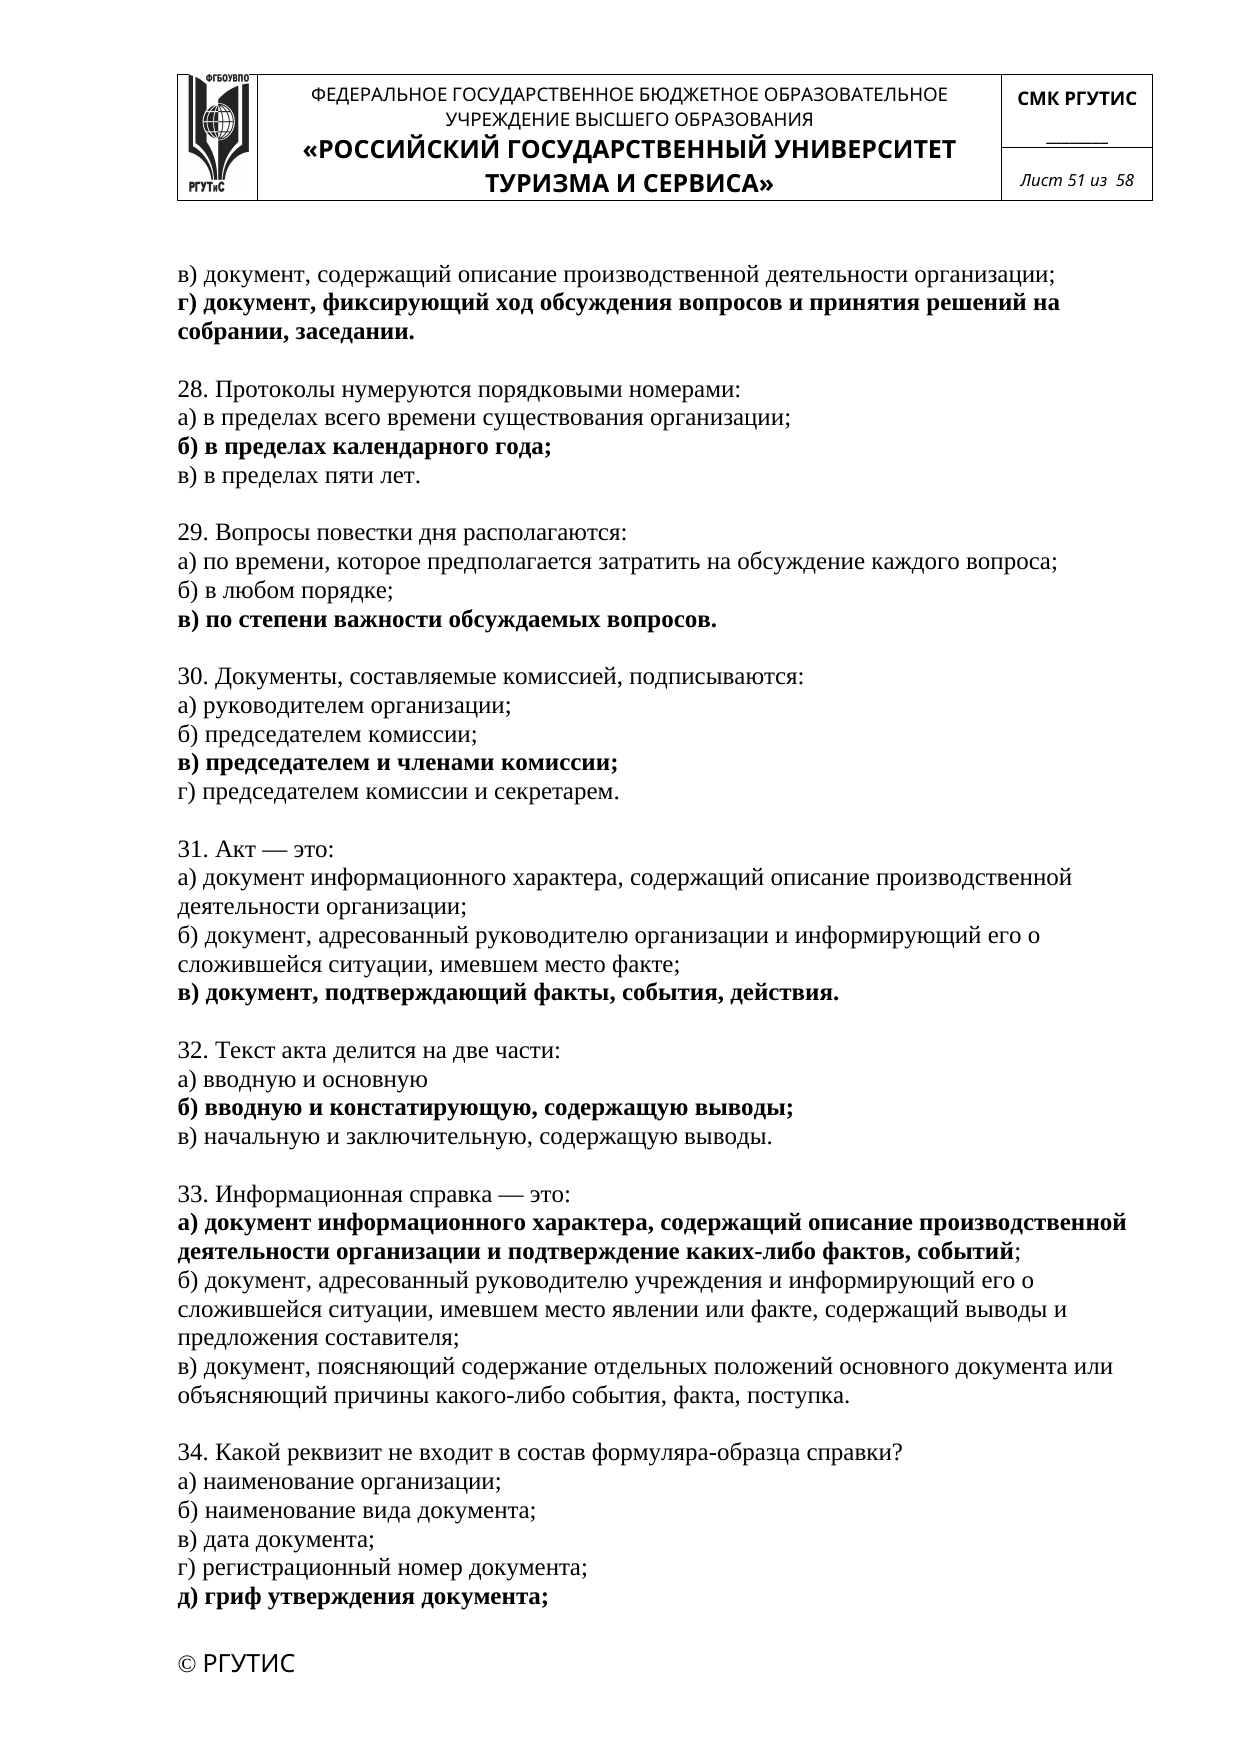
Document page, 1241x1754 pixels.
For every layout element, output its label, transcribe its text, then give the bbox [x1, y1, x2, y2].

picture [188, 74, 249, 192]
text в) в пределах пяти лет. [177, 460, 1152, 489]
text г) председателем комиссии и секретарем. [177, 776, 1152, 805]
text в) председателем и членами комиссии; [177, 747, 1152, 776]
text 31. Акт — это: [177, 834, 1152, 862]
text в) дата документа; [177, 1524, 1152, 1552]
text б) вводную и констатирующую, содержащую выводы; [177, 1092, 1152, 1121]
text а) документ информационного характера, содержащий описание производственной деятельности организации; [177, 862, 1152, 920]
text в) документ, поясняющий содержание отдельных положений основного документа или объясняющий причины какого-либо события, факта, поступка. [177, 1351, 1152, 1409]
text в) документ, содержащий описание производственной деятельности организации; [177, 259, 1152, 287]
text б) наименование вида документа; [177, 1495, 1152, 1524]
text в) по степени важности обсуждаемых вопросов. [177, 604, 1152, 632]
text б) в пределах календарного года; [177, 431, 1152, 460]
text 34. Какой реквизит не входит в состав формуляра-образца справки? [177, 1437, 1152, 1466]
text а) документ информационного характера, содержащий описание производственной деятельности организации и подтверждение каких-либо фактов, событий; [177, 1207, 1152, 1265]
text 32. Текст акта делится на две части: [177, 1035, 1152, 1064]
text г) документ, фиксирующий ход обсуждения вопросов и принятия решений на собрании, заседании. [177, 287, 1152, 345]
text а) по времени, которое предполагается затратить на обсуждение каждого вопроса; [177, 546, 1152, 575]
text в) начальную и заключительную, содержащую выводы. [177, 1121, 1152, 1150]
text г) регистрационный номер документа; [177, 1552, 1152, 1581]
text 30. Документы, составляемые комиссией, подписываются: [177, 661, 1152, 690]
text б) председателем комиссии; [177, 719, 1152, 747]
text а) руководителем организации; [177, 690, 1152, 719]
text а) вводную и основную [177, 1064, 1152, 1092]
text б) в любом порядке; [177, 575, 1152, 604]
text д) гриф утверждения документа; [177, 1581, 1152, 1610]
text а) в пределах всего времени существования организации; [177, 402, 1152, 431]
text а) наименование организации; [177, 1466, 1152, 1495]
text в) документ, подтверждающий факты, события, действия. [177, 977, 1152, 1006]
text 28. Протоколы нумеруются порядковыми номерами: [177, 374, 1152, 402]
text 33. Информационная справка — это: [177, 1179, 1152, 1207]
text б) документ, адресованный руководителю учреждения и информирующий его о сложившейся ситуации, имевшем место явлении или факте, содержащий выводы и предложения составителя; [177, 1265, 1152, 1351]
text 29. Вопросы повестки дня располагаются: [177, 517, 1152, 546]
text б) документ, адресованный руководителю организации и информирующий его о сложившейся ситуации, имевшем место факте; [177, 920, 1152, 977]
